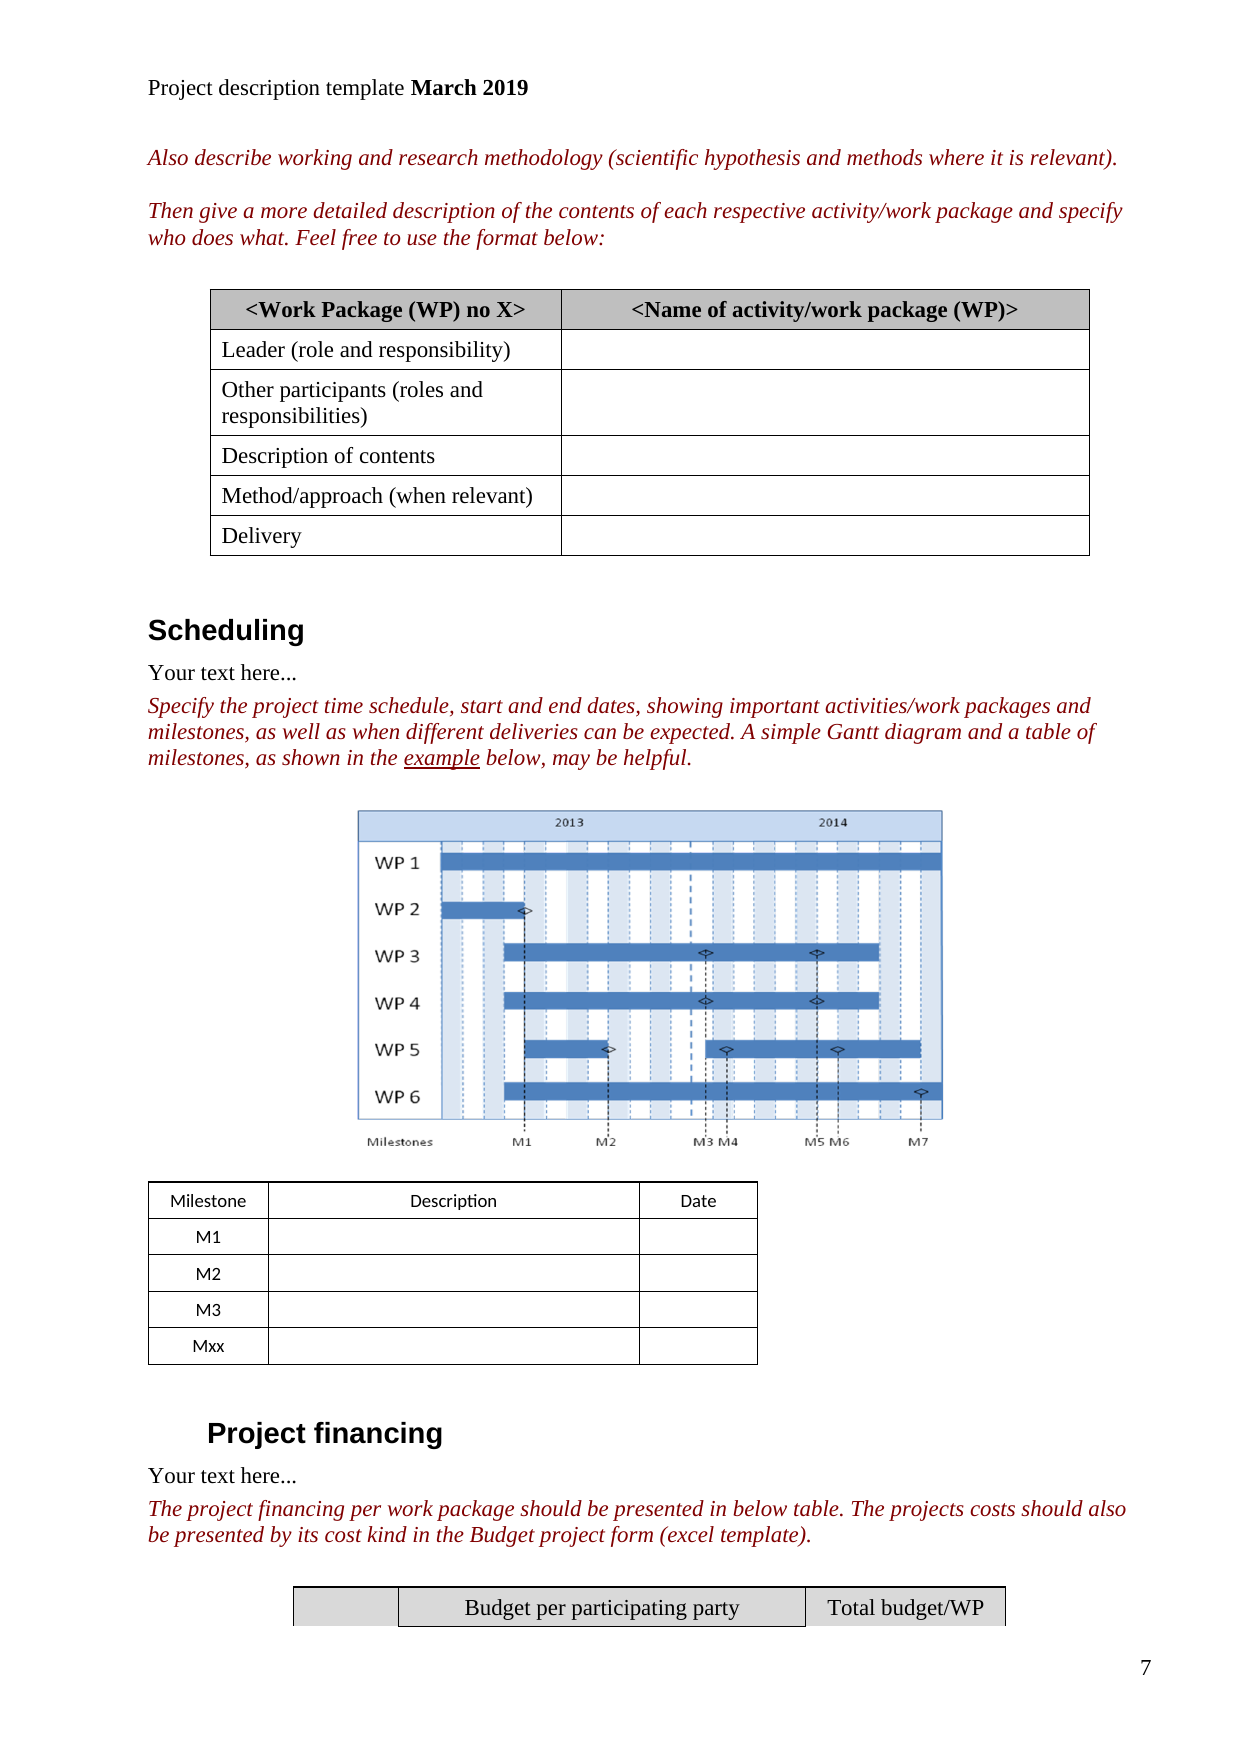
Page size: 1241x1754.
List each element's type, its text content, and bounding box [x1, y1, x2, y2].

table_cell [562, 436, 1089, 475]
table_header <Name of activity/work package (WP)> [562, 290, 1089, 329]
text Your text here... [148, 1462, 1152, 1488]
table_cell [562, 516, 1089, 554]
table_cell M3 [149, 1292, 268, 1327]
table_cell Description of contents [211, 436, 561, 475]
text Also describe working and research methodology (scientific hypothesis and methods where it is relevant). [148, 144, 1152, 171]
table_cell [562, 370, 1089, 435]
table_cell [640, 1255, 757, 1291]
table_cell [269, 1292, 639, 1327]
subtitle Scheduling [148, 613, 1152, 647]
table_cell [640, 1292, 757, 1327]
table_header Total budget/WP [806, 1588, 1005, 1626]
table_cell [640, 1219, 757, 1254]
table_cell M1 [149, 1219, 268, 1254]
table_cell Leader (role and responsibility) [211, 330, 561, 368]
table_cell Delivery [211, 516, 561, 554]
table_cell [269, 1328, 639, 1364]
table_header [294, 1588, 398, 1626]
text Specify the project time schedule, start and end dates, showing important activities/work packages and milestones, as well as when different deliveries can be expected. A simple Gantt diagram and a table of milestones, as shown in the example below, may be helpful. [148, 692, 1152, 771]
text Your text here... [148, 659, 1152, 686]
table_cell [562, 330, 1089, 368]
table_cell [269, 1255, 639, 1291]
table_cell M2 [149, 1255, 268, 1291]
table_header <Work Package (WP) no X> [211, 290, 561, 329]
table_cell [640, 1328, 757, 1364]
table_cell [562, 476, 1089, 514]
text The project financing per work package should be presented in below table. The projects costs should also be presented by its cost kind in the Budget project form (excel template). [148, 1495, 1152, 1547]
table_header Milestone [149, 1183, 268, 1218]
table_header Description [269, 1183, 639, 1218]
table_header Date [640, 1183, 757, 1218]
table_cell [269, 1219, 639, 1254]
picture [356, 810, 944, 1146]
table_cell Mxx [149, 1328, 268, 1364]
subtitle Project financing [207, 1416, 1152, 1450]
table_cell Other participants (roles and responsibilities) [211, 370, 561, 435]
text Then give a more detailed description of the contents of each respective activity/work package and specify who does what. Feel free to use the format below: [148, 197, 1152, 250]
table_cell Method/approach (when relevant) [211, 476, 561, 514]
table_header Budget per participating party [399, 1588, 805, 1626]
